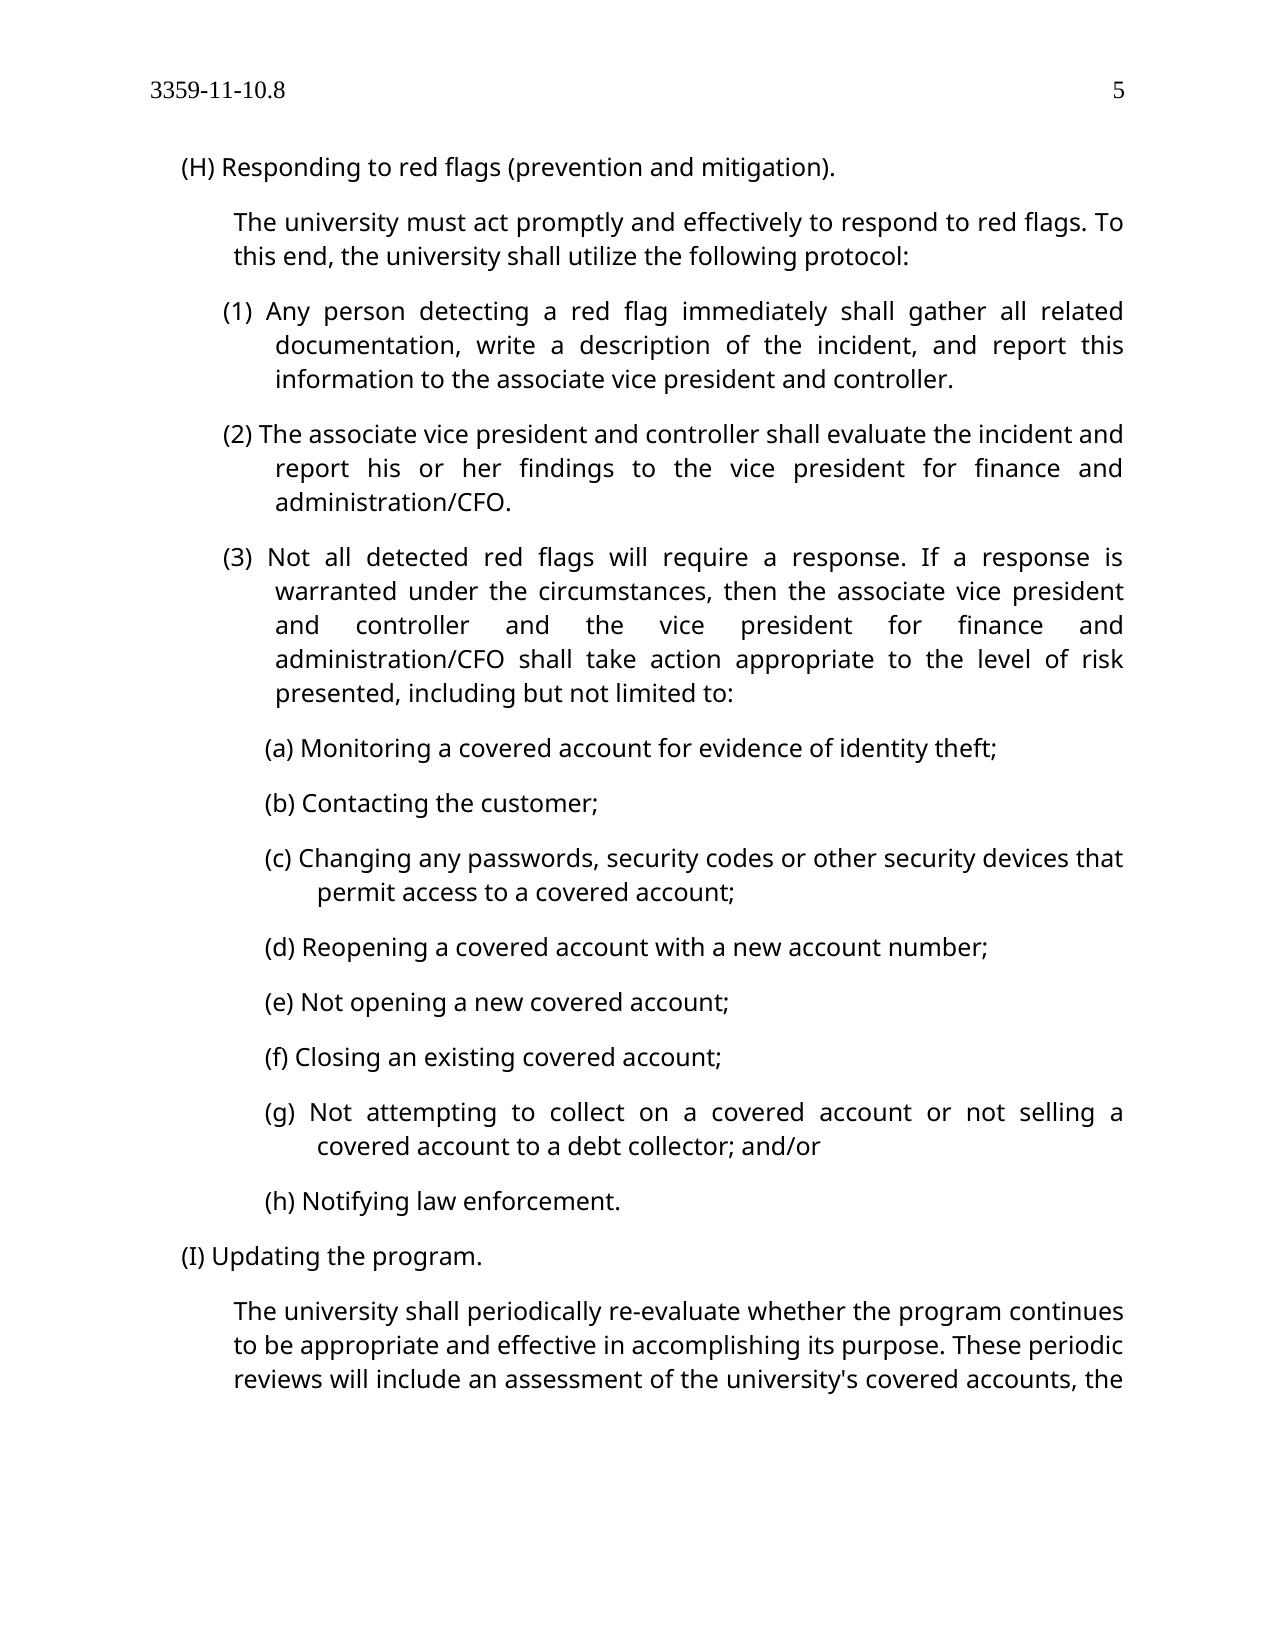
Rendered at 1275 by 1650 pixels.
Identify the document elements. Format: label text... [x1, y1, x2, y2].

text (c) Changing any passwords, security codes or other security devices that permit access to a covered account; [264, 841, 1125, 909]
text (a) Monitoring a covered account for evidence of identity theft; [264, 731, 1125, 765]
text (f) Closing an existing covered account; [264, 1039, 1125, 1074]
text (3) Not all detected red flags will require a response. If a response is warranted under the circumstances, then the associate vice president and controller and the vice president for finance and administration/CFO shall take action appropriate to the level of risk presented, including but not limited to: [223, 540, 1125, 710]
text (H) Responding to red flags (prevention and mitigation). [181, 150, 1125, 184]
text The university must act promptly and effectively to respond to red flags. To this end, the university shall utilize the following protocol: [233, 205, 1125, 273]
text (b) Contacting the customer; [264, 786, 1125, 820]
text (g) Not attempting to collect on a covered account or not selling a covered account to a debt collector; and/or [264, 1094, 1125, 1163]
text (e) Not opening a new covered account; [264, 985, 1125, 1019]
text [233, 1293, 1125, 1395]
text (d) Reopening a covered account with a new account number; [264, 930, 1125, 964]
text (2) The associate vice president and controller shall evaluate the incident and report his or her findings to the vice president for finance and administration/CFO. [223, 417, 1125, 519]
text (1) Any person detecting a red flag immediately shall gather all related documentation, write a description of the incident, and report this information to the associate vice president and controller. [223, 294, 1125, 396]
text (h) Notifying law enforcement. [264, 1183, 1125, 1217]
text (I) Updating the program. [181, 1238, 1125, 1272]
